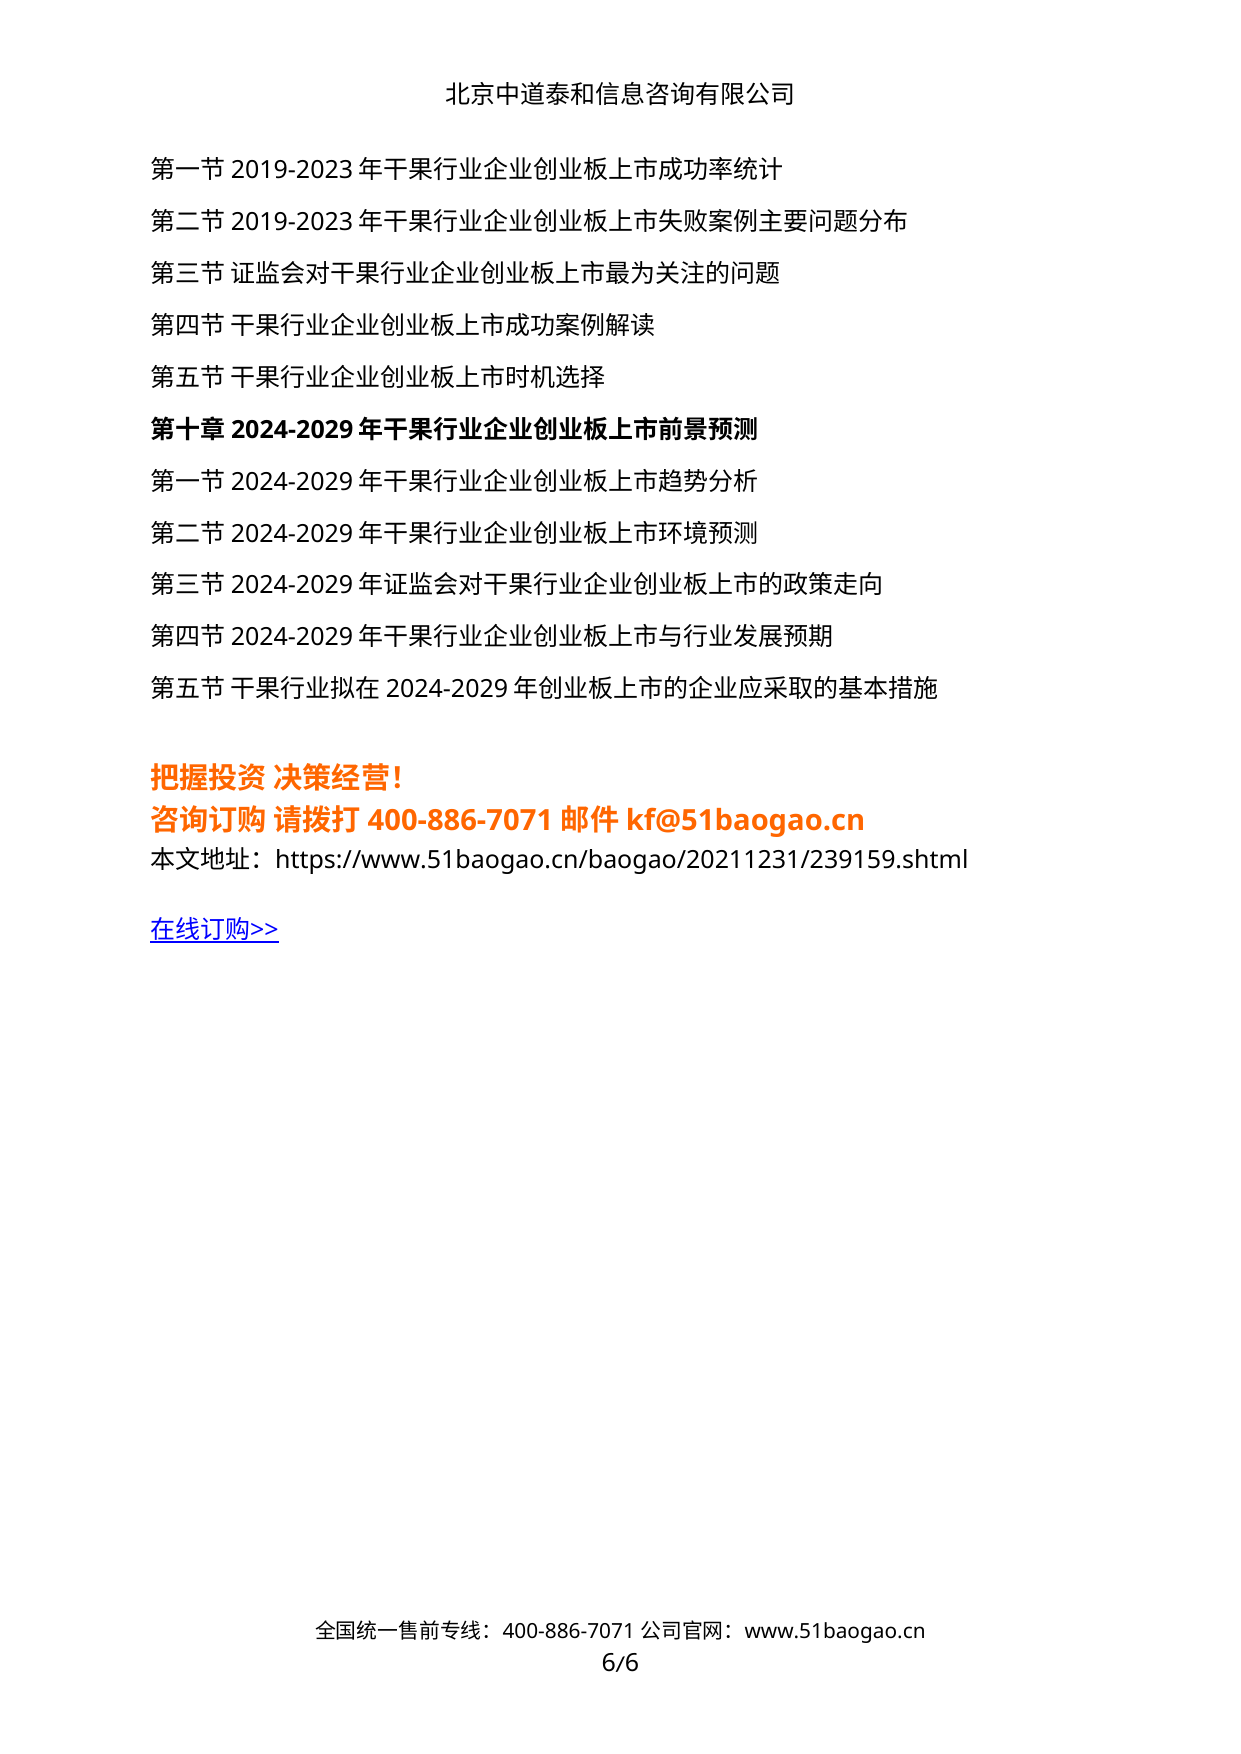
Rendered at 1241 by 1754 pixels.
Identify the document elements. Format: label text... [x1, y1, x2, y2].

text 第四节 2024-2029年干果行业企业创业板上市与行业发展预期 [150, 617, 1090, 653]
text 第一节 2024-2029年干果行业企业创业板上市趋势分析 [150, 461, 1090, 497]
text 第五节 干果行业拟在2024-2029年创业板上市的企业应采取的基本措施 [150, 669, 1090, 705]
text 第四节 干果行业企业创业板上市成功案例解读 [150, 306, 1090, 342]
text 第十章 2024-2029年干果行业企业创业板上市前景预测 [150, 409, 1090, 446]
text 第二节 2024-2029年干果行业企业创业板上市环境预测 [150, 513, 1090, 549]
text 第一节 2019-2023年干果行业企业创业板上市成功率统计 [150, 150, 1090, 186]
text 第五节 干果行业企业创业板上市时机选择 [150, 357, 1090, 394]
text 第三节 2024-2029年证监会对干果行业企业创业板上市的政策走向 [150, 565, 1090, 601]
text 第二节 2019-2023年干果行业企业创业板上市失败案例主要问题分布 [150, 202, 1090, 238]
text 把握投资 决策经营！咨询订购 请拨打 400-886-7071 邮件 kf@51baogao.cn本文地址：https://www.51baogao.cn/baogao/20211231/239159.shtml [150, 721, 1090, 876]
text 第三节 证监会对干果行业企业创业板上市最为关注的问题 [150, 254, 1090, 290]
text 在线订购>> [150, 876, 1090, 946]
